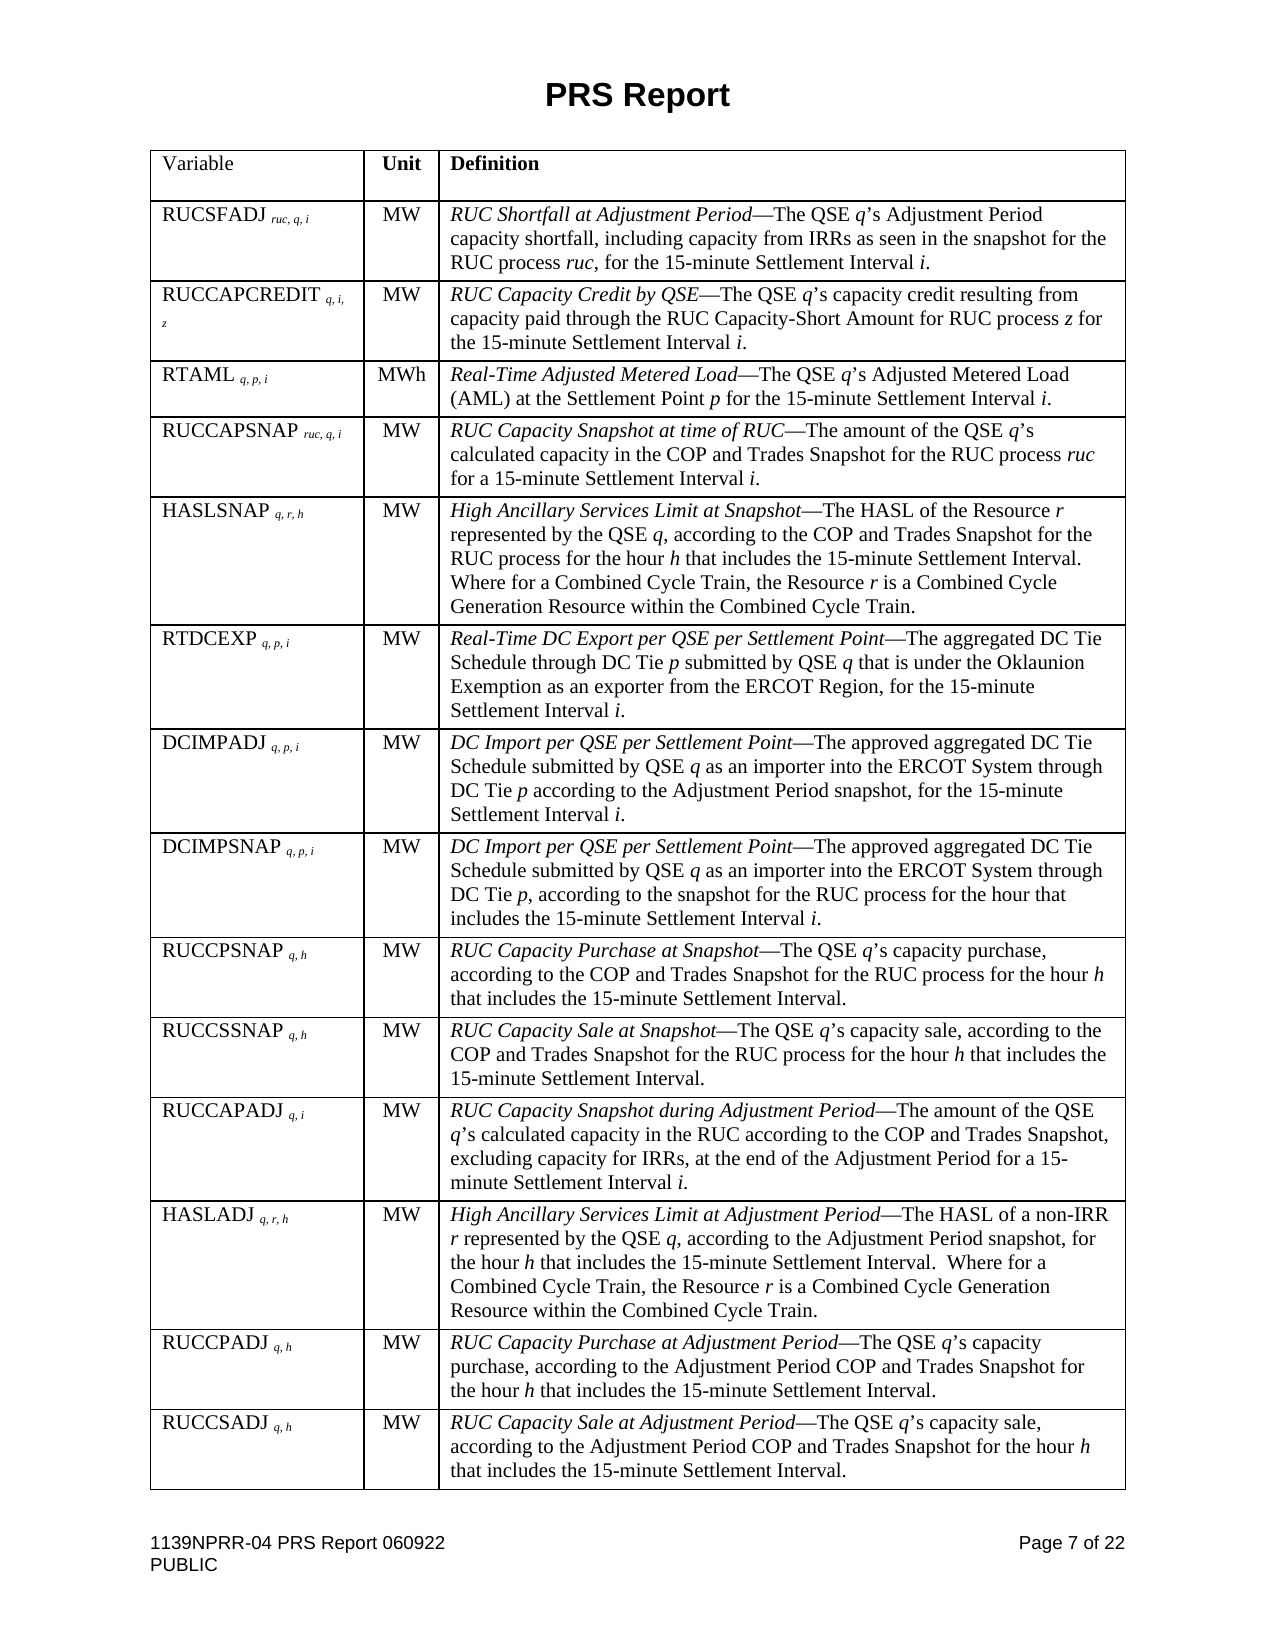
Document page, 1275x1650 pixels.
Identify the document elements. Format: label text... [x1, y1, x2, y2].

table_cell MW [365, 498, 438, 624]
table_cell RUC Capacity Snapshot at time of RUC—The amount of the QSE q’s calculated capacity in the COP and Trades Snapshot for the RUC process ruc for a 15-minute Settlement Interval i. [440, 418, 1125, 496]
table_cell MW [365, 202, 438, 280]
table_cell HASLSNAP q, r, h [151, 498, 363, 624]
table_cell RUCCAPCREDIT q, i, z [151, 282, 363, 360]
table_cell RUCCSADJ q, h [151, 1410, 363, 1488]
table_cell MW [365, 1202, 438, 1328]
table_cell Real-Time DC Export per QSE per Settlement Point—The aggregated DC Tie Schedule through DC Tie p submitted by QSE q that is under the Oklaunion Exemption as an exporter from the ERCOT Region, for the 15-minute Settlement Interval i. [440, 626, 1125, 728]
table_cell RUCSFADJ ruc, q, i [151, 202, 363, 280]
table_cell RUC Capacity Credit by QSE—The QSE q’s capacity credit resulting from capacity paid through the RUC Capacity-Short Amount for RUC process z for the 15-minute Settlement Interval i. [440, 282, 1125, 360]
table_cell RTDCEXP q, p, i [151, 626, 363, 728]
table_cell RUCCAPADJ q, i [151, 1098, 363, 1200]
table_header Unit [365, 151, 438, 200]
table_cell MW [365, 1018, 438, 1096]
table_cell DCIMPADJ q, p, i [151, 730, 363, 832]
table_cell High Ancillary Services Limit at Snapshot—The HASL of the Resource r represented by the QSE q, according to the COP and Trades Snapshot for the RUC process for the hour h that includes the 15-minute Settlement Interval. Where for a Combined Cycle Train, the Resource r is a Combined Cycle Generation Resource within the Combined Cycle Train. [440, 498, 1125, 624]
table_cell RUC Shortfall at Adjustment Period—The QSE q’s Adjustment Period capacity shortfall, including capacity from IRRs as seen in the snapshot for the RUC process ruc, for the 15-minute Settlement Interval i. [440, 202, 1125, 280]
table_cell HASLADJ q, r, h [151, 1202, 363, 1328]
table_cell RUC Capacity Sale at Adjustment Period—The QSE q’s capacity sale, according to the Adjustment Period COP and Trades Snapshot for the hour h that includes the 15-minute Settlement Interval. [440, 1410, 1125, 1488]
table_cell MW [365, 834, 438, 936]
table_cell Real-Time Adjusted Metered Load—The QSE q’s Adjusted Metered Load (AML) at the Settlement Point p for the 15-minute Settlement Interval i. [440, 362, 1125, 416]
table_cell MW [365, 1098, 438, 1200]
table_header Definition [440, 151, 1125, 200]
table_cell MW [365, 626, 438, 728]
table_cell MW [365, 938, 438, 1016]
table_cell MW [365, 282, 438, 360]
table_cell DCIMPSNAP q, p, i [151, 834, 363, 936]
table_cell RUCCAPSNAP ruc, q, i [151, 418, 363, 496]
table_cell RUCCSSNAP q, h [151, 1018, 363, 1096]
table_cell MW [365, 1410, 438, 1488]
table_cell RUC Capacity Sale at Snapshot—The QSE q’s capacity sale, according to the COP and Trades Snapshot for the RUC process for the hour h that includes the 15-minute Settlement Interval. [440, 1018, 1125, 1096]
table_cell High Ancillary Services Limit at Adjustment Period—The HASL of a non-IRR r represented by the QSE q, according to the Adjustment Period snapshot, for the hour h that includes the 15-minute Settlement Interval. Where for a Combined Cycle Train, the Resource r is a Combined Cycle Generation Resource within the Combined Cycle Train. [440, 1202, 1125, 1328]
table_cell MW [365, 1330, 438, 1408]
table_cell MWh [365, 362, 438, 416]
table_cell DC Import per QSE per Settlement Point—The approved aggregated DC Tie Schedule submitted by QSE q as an importer into the ERCOT System through DC Tie p, according to the snapshot for the RUC process for the hour that includes the 15-minute Settlement Interval i. [440, 834, 1125, 936]
table_cell MW [365, 730, 438, 832]
table_cell RUC Capacity Snapshot during Adjustment Period—The amount of the QSE q’s calculated capacity in the RUC according to the COP and Trades Snapshot, excluding capacity for IRRs, at the end of the Adjustment Period for a 15-minute Settlement Interval i. [440, 1098, 1125, 1200]
table_cell RUC Capacity Purchase at Adjustment Period—The QSE q’s capacity purchase, according to the Adjustment Period COP and Trades Snapshot for the hour h that includes the 15-minute Settlement Interval. [440, 1330, 1125, 1408]
table_header Variable [151, 151, 363, 200]
table_cell RUCCPSNAP q, h [151, 938, 363, 1016]
table_cell RUCCPADJ q, h [151, 1330, 363, 1408]
table_cell MW [365, 418, 438, 496]
table_cell DC Import per QSE per Settlement Point—The approved aggregated DC Tie Schedule submitted by QSE q as an importer into the ERCOT System through DC Tie p according to the Adjustment Period snapshot, for the 15-minute Settlement Interval i. [440, 730, 1125, 832]
table_cell RTAML q, p, i [151, 362, 363, 416]
table_cell RUC Capacity Purchase at Snapshot—The QSE q’s capacity purchase, according to the COP and Trades Snapshot for the RUC process for the hour h that includes the 15-minute Settlement Interval. [440, 938, 1125, 1016]
